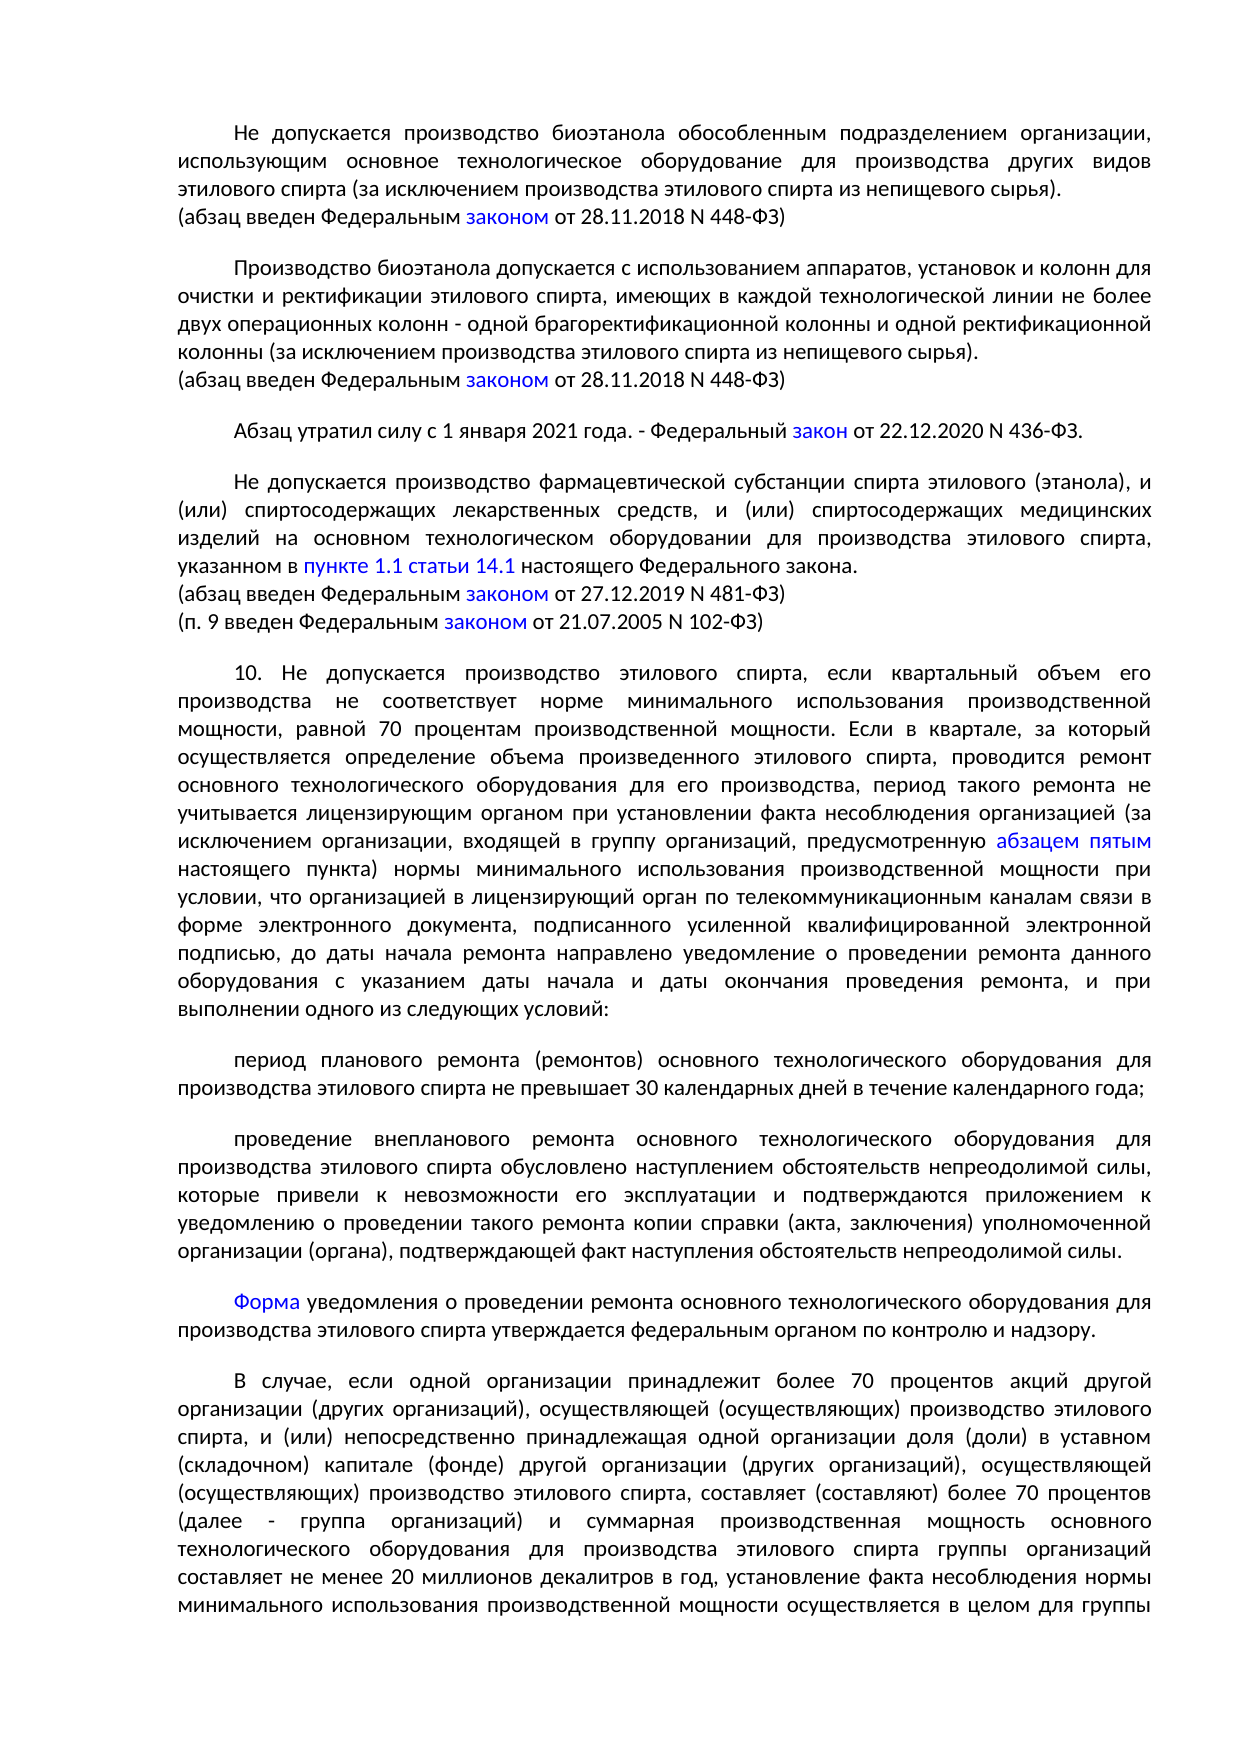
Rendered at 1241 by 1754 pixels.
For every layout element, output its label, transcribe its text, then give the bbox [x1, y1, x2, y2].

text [177, 1366, 1152, 1618]
text проведение внепланового ремонта основного технологического оборудования для производства этилового спирта обусловлено наступлением обстоятельств непреодолимой силы, которые привели к невозможности его эксплуатации и подтверждаются приложением к уведомлению о проведении такого ремонта копии справки (акта, заключения) уполномоченной организации (органа), подтверждающей факт наступления обстоятельств непреодолимой силы. [177, 1124, 1152, 1264]
text (абзац введен Федеральным законом от 28.11.2018 N 448-ФЗ) [177, 365, 1152, 393]
text (п. 9 введен Федеральным законом от 21.07.2005 N 102-ФЗ) [177, 607, 1152, 635]
text Форма уведомления о проведении ремонта основного технологического оборудования для производства этилового спирта утверждается федеральным органом по контролю и надзору. [177, 1287, 1152, 1343]
text Производство биоэтанола допускается с использованием аппаратов, установок и колонн для очистки и ректификации этилового спирта, имеющих в каждой технологической линии не более двух операционных колонн - одной брагоректификационной колонны и одной ректификационной колонны (за исключением производства этилового спирта из непищевого сырья). [177, 253, 1152, 365]
text Не допускается производство биоэтанола обособленным подразделением организации, использующим основное технологическое оборудование для производства других видов этилового спирта (за исключением производства этилового спирта из непищевого сырья). [177, 118, 1152, 202]
text (абзац введен Федеральным законом от 28.11.2018 N 448-ФЗ) [177, 202, 1152, 230]
text Абзац утратил силу с 1 января 2021 года. - Федеральный закон от 22.12.2020 N 436-ФЗ. [177, 416, 1152, 444]
text (абзац введен Федеральным законом от 27.12.2019 N 481-ФЗ) [177, 579, 1152, 607]
text период планового ремонта (ремонтов) основного технологического оборудования для производства этилового спирта не превышает 30 календарных дней в течение календарного года; [177, 1045, 1152, 1101]
text 10. Не допускается производство этилового спирта, если квартальный объем его производства не соответствует норме минимального использования производственной мощности, равной 70 процентам производственной мощности. Если в квартале, за который осуществляется определение объема произведенного этилового спирта, проводится ремонт основного технологического оборудования для его производства, период такого ремонта не учитывается лицензирующим органом при установлении факта несоблюдения организацией (за исключением организации, входящей в группу организаций, предусмотренную абзацем пятым настоящего пункта) нормы минимального использования производственной мощности при условии, что организацией в лицензирующий орган по телекоммуникационным каналам связи в форме электронного документа, подписанного усиленной квалифицированной электронной подписью, до даты начала ремонта направлено уведомление о проведении ремонта данного оборудования с указанием даты начала и даты окончания проведения ремонта, и при выполнении одного из следующих условий: [177, 658, 1152, 1022]
text Не допускается производство фармацевтической субстанции спирта этилового (этанола), и (или) спиртосодержащих лекарственных средств, и (или) спиртосодержащих медицинских изделий на основном технологическом оборудовании для производства этилового спирта, указанном в пункте 1.1 статьи 14.1 настоящего Федерального закона. [177, 467, 1152, 579]
